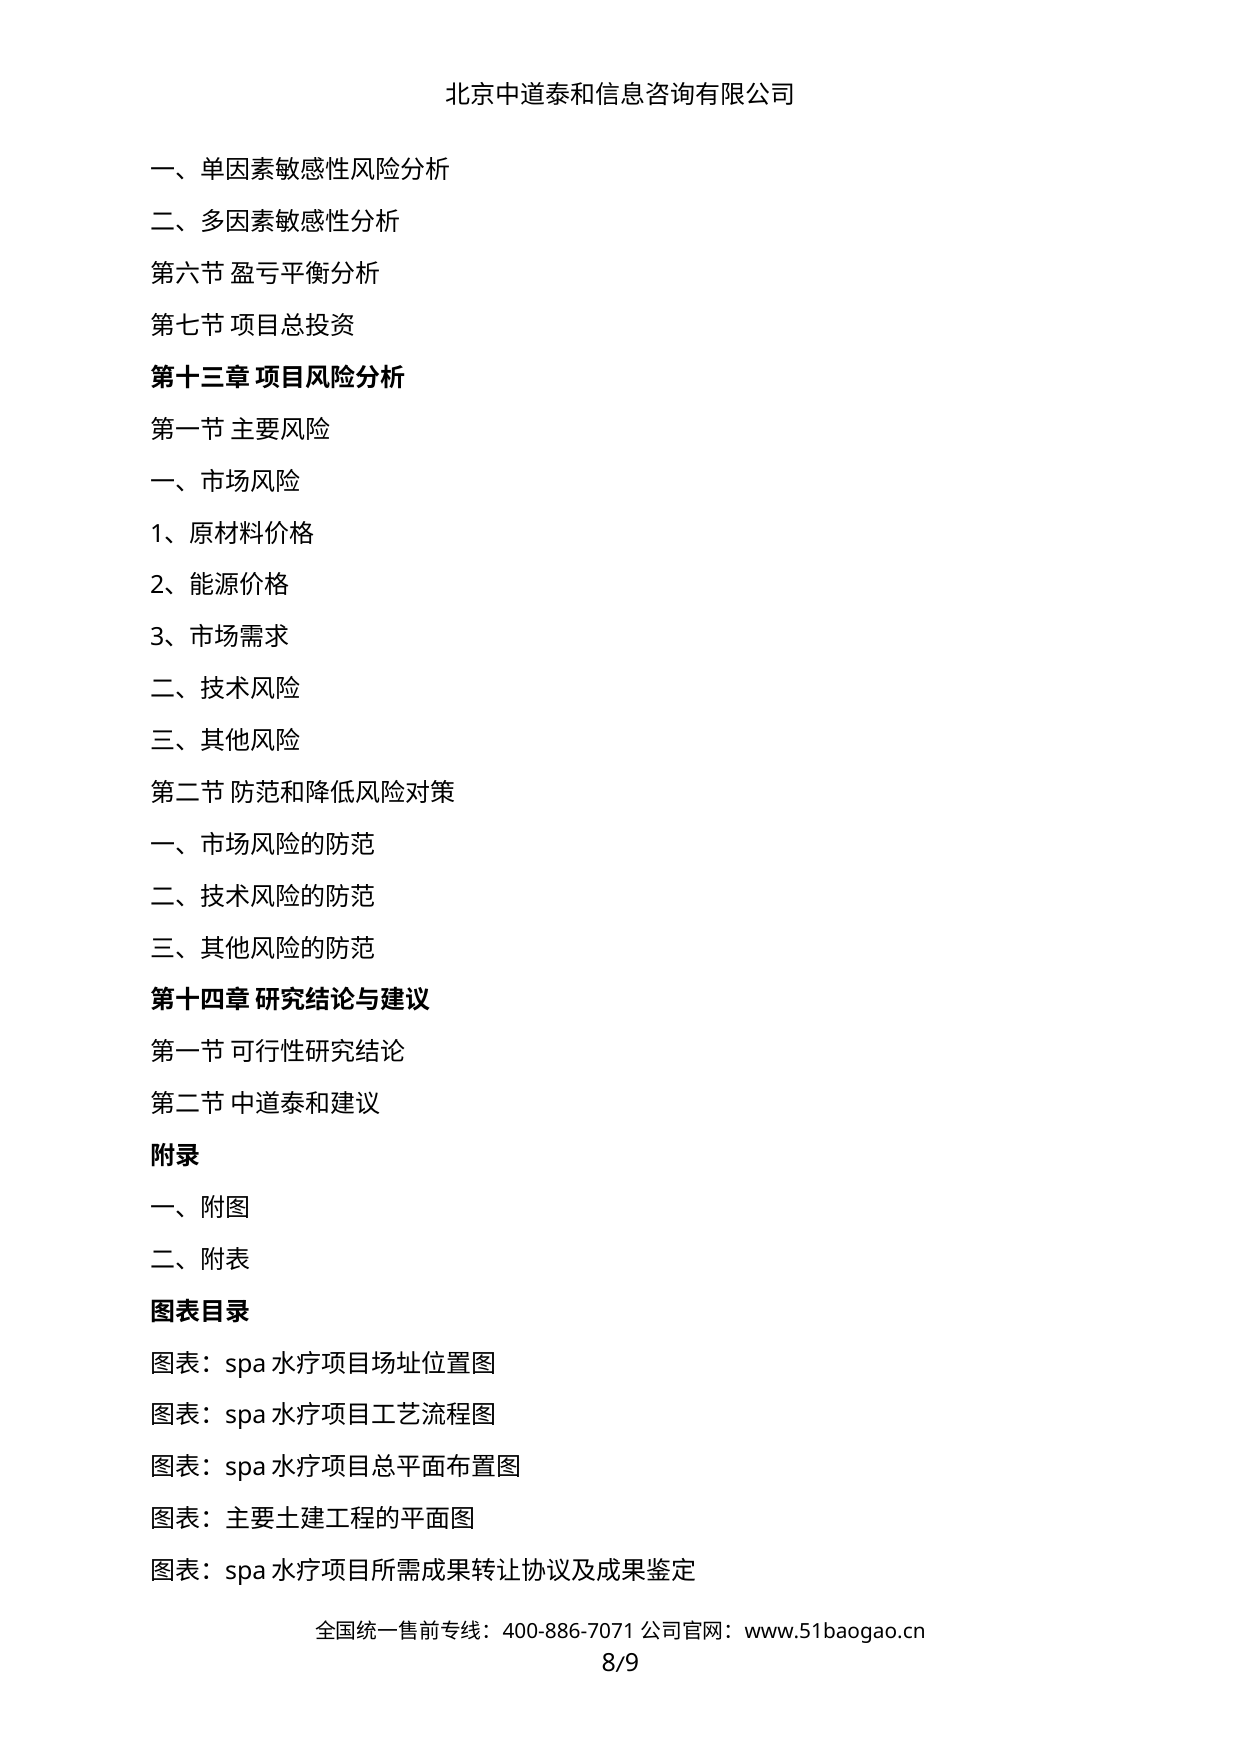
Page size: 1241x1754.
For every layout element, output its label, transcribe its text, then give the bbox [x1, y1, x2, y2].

text 2、能源价格 [150, 565, 1090, 601]
text 一、单因素敏感性风险分析 [150, 150, 1090, 186]
text 三、其他风险 [150, 721, 1090, 757]
text 二、技术风险 [150, 669, 1090, 705]
text 一、市场风险 [150, 461, 1090, 497]
text 图表目录 [150, 1291, 1090, 1327]
text 第六节 盈亏平衡分析 [150, 254, 1090, 290]
text 图表：spa水疗项目场址位置图 [150, 1343, 1090, 1379]
text 二、多因素敏感性分析 [150, 202, 1090, 238]
text 1、原材料价格 [150, 513, 1090, 549]
text 图表：spa水疗项目所需成果转让协议及成果鉴定 [150, 1551, 1090, 1587]
text 一、市场风险的防范 [150, 824, 1090, 861]
text 三、其他风险的防范 [150, 928, 1090, 964]
text 二、附表 [150, 1239, 1090, 1276]
text 3、市场需求 [150, 617, 1090, 653]
text 第一节 主要风险 [150, 409, 1090, 446]
text 第二节 中道泰和建议 [150, 1084, 1090, 1120]
text 图表：主要土建工程的平面图 [150, 1499, 1090, 1535]
text 第一节 可行性研究结论 [150, 1032, 1090, 1068]
text 第二节 防范和降低风险对策 [150, 772, 1090, 809]
text 第七节 项目总投资 [150, 306, 1090, 342]
text 附录 [150, 1136, 1090, 1172]
text 第十四章 研究结论与建议 [150, 980, 1090, 1016]
text 一、附图 [150, 1187, 1090, 1224]
text 图表：spa水疗项目总平面布置图 [150, 1447, 1090, 1483]
text 第十三章 项目风险分析 [150, 357, 1090, 394]
text 图表：spa水疗项目工艺流程图 [150, 1395, 1090, 1431]
text 二、技术风险的防范 [150, 876, 1090, 912]
